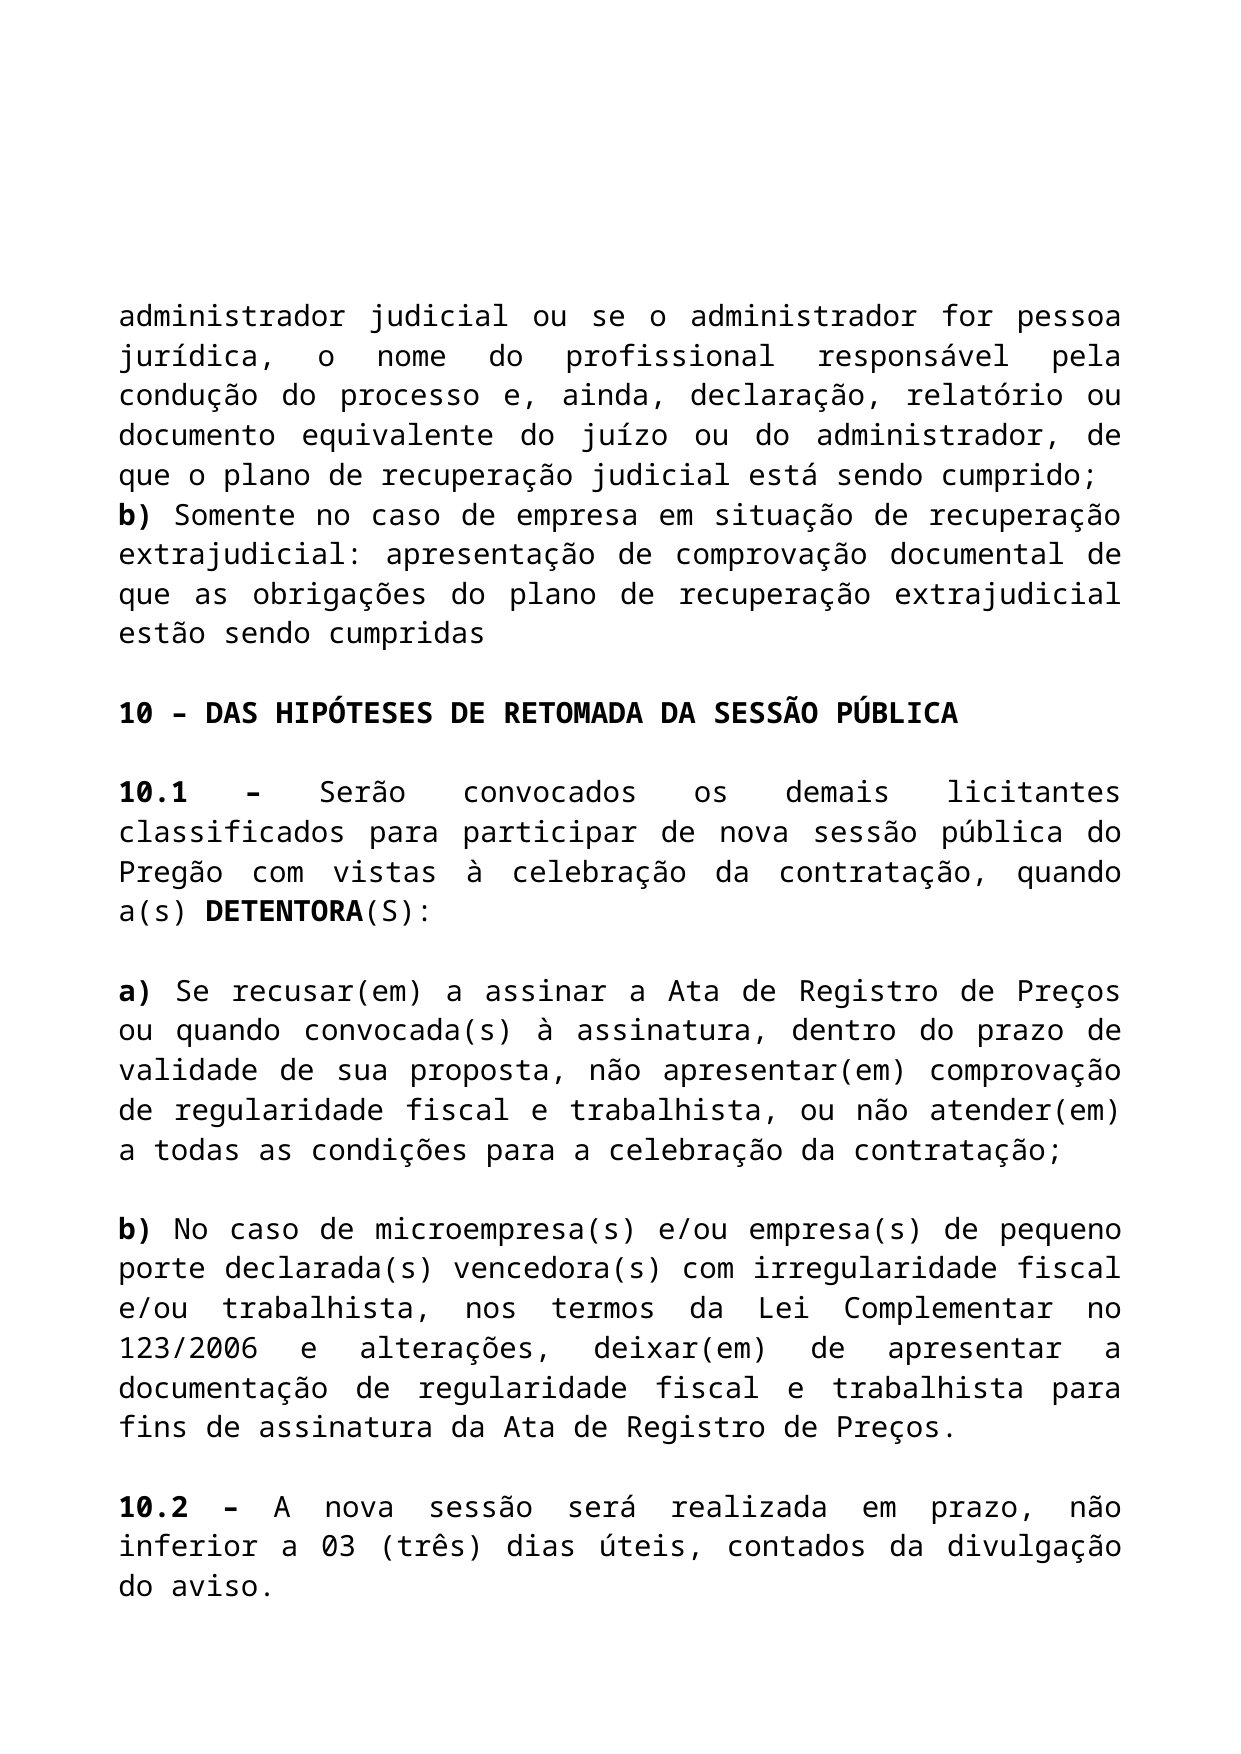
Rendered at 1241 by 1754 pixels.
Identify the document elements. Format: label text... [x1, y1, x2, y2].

text a) Se recusar(em) a assinar a Ata de Registro de Preços ou quando convocada(s) à assinatura, dentro do prazo de validade de sua proposta, não apresentar(em) comprovação de regularidade fiscal e trabalhista, ou não atender(em) a todas as condições para a celebração da contratação; [118, 970, 1122, 1168]
text b) No caso de microempresa(s) e/ou empresa(s) de pequeno porte declarada(s) vencedora(s) com irregularidade fiscal e/ou trabalhista, nos termos da Lei Complementar no 123/2006 e alterações, deixar(em) de apresentar a documentação de regularidade fiscal e trabalhista para fins de assinatura da Ata de Registro de Preços. [118, 1208, 1122, 1446]
text 10.1 – Serão convocados os demais licitantes classificados para participar de nova sessão pública do Pregão com vistas à celebração da contratação, quando a(s) DETENTORA(S): [118, 772, 1122, 930]
text 10.2 – A nova sessão será realizada em prazo, não inferior a 03 (três) dias úteis, contados da divulgação do aviso. [118, 1486, 1122, 1605]
text 10 – DAS HIPÓTESES DE RETOMADA DA SESSÃO PÚBLICA [118, 692, 1122, 732]
text b) Somente no caso de empresa em situação de recuperação extrajudicial: apresentação de comprovação documental de que as obrigações do plano de recuperação extrajudicial estão sendo cumpridas [118, 494, 1122, 652]
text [118, 295, 1122, 494]
